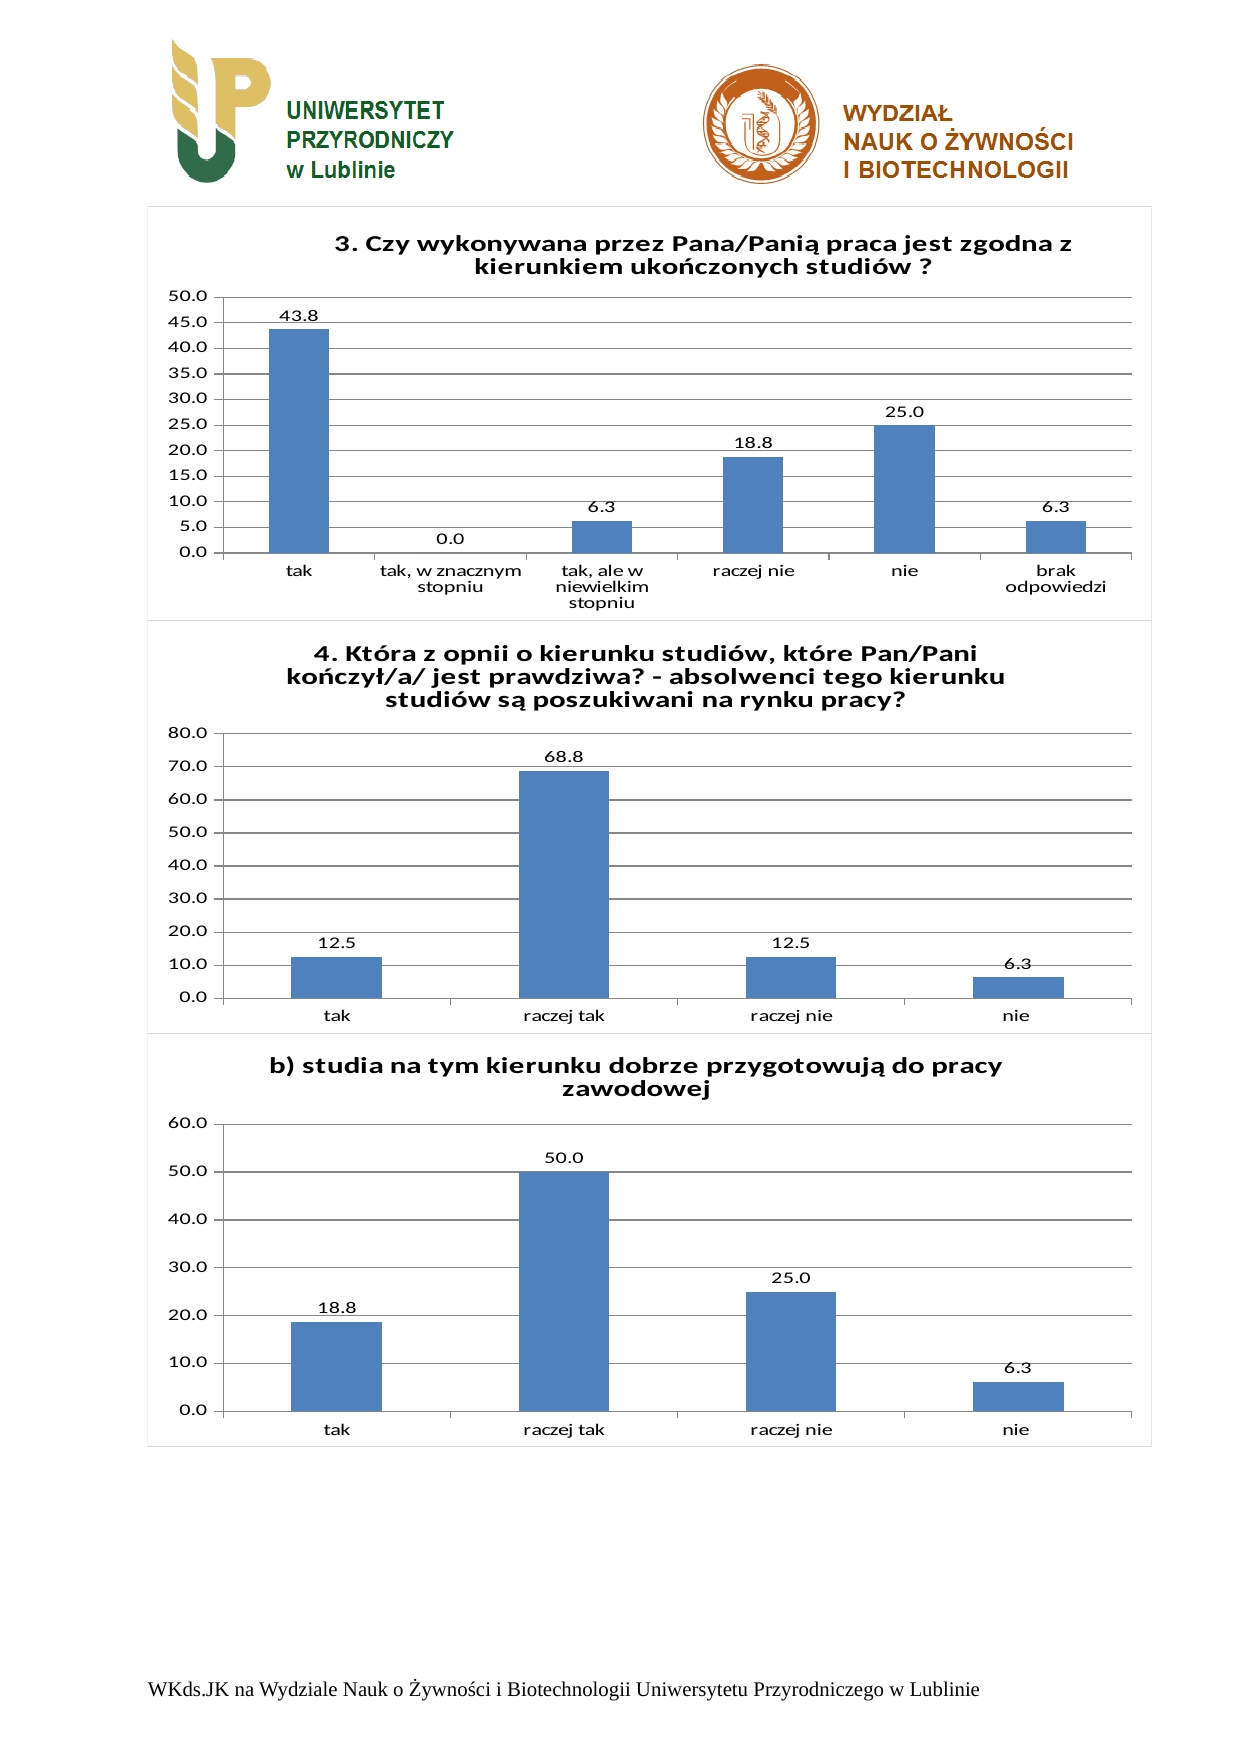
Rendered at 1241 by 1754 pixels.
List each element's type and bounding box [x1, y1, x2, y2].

picture [666, 37, 1079, 191]
picture [168, 29, 511, 191]
